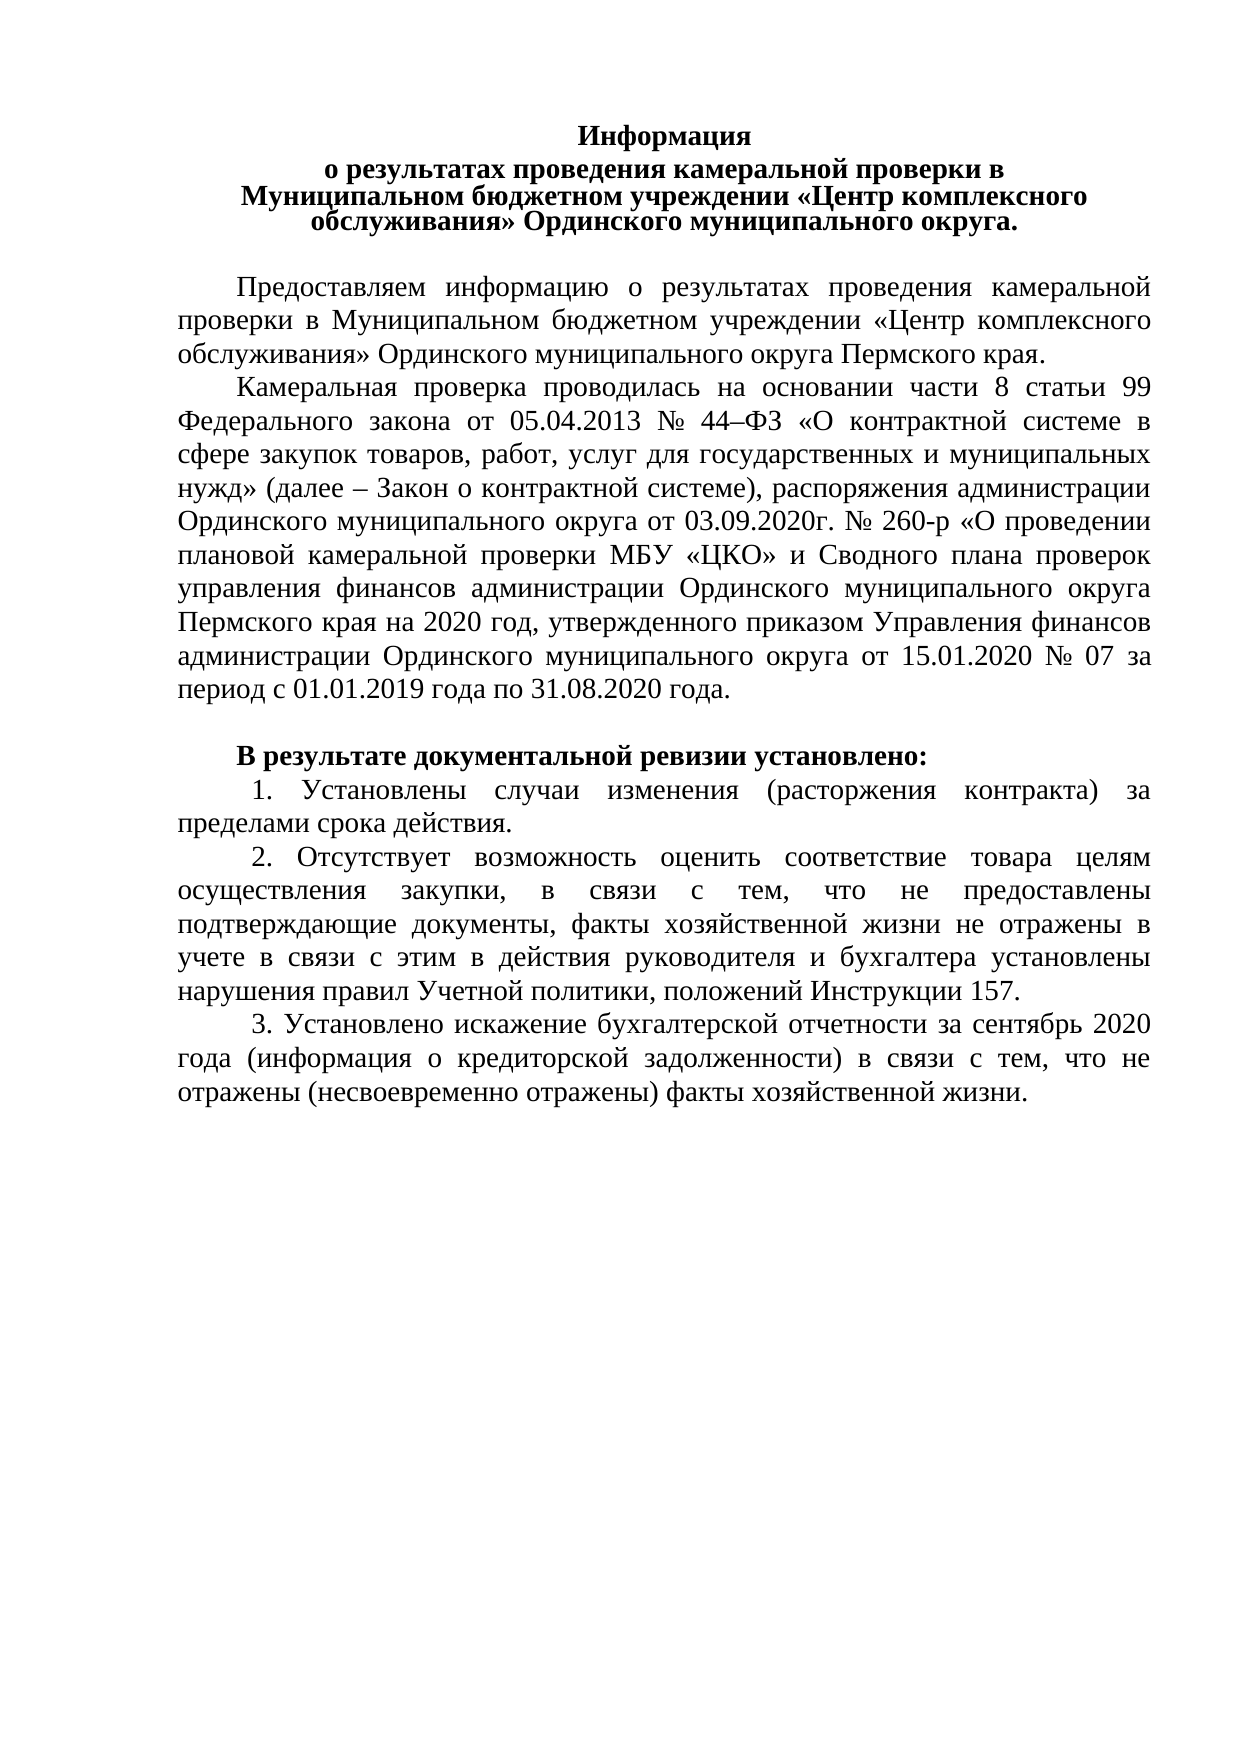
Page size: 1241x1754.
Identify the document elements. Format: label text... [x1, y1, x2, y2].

text Информация [177, 118, 1152, 152]
text В результате документальной ревизии установлено: [177, 738, 1152, 772]
text Камеральная проверка проводилась на основании части 8 статьи 99 Федерального закона от 05.04.2013 № 44–ФЗ «О контрактной системе в сфере закупок товаров, работ, услуг для государственных и муниципальных нужд» (далее – Закон о контрактной системе), распоряжения администрации Ординского муниципального округа от 03.09.2020г. № 260-р «О проведении плановой камеральной проверки МБУ «ЦКО» и Сводного плана проверок управления финансов администрации Ординского муниципального округа Пермского края на 2020 год, утвержденного приказом Управления финансов администрации Ординского муниципального округа от 15.01.2020 № 07 за период с 01.01.2019 года по 31.08.2020 года. [177, 369, 1152, 705]
text 2. Отсутствует возможность оценить соответствие товара целям осуществления закупки, в связи с тем, что не предоставлены подтверждающие документы, факты хозяйственной жизни не отражены в учете в связи с этим в действия руководителя и бухгалтера установлены нарушения правил Учетной политики, положений Инструкции 157. [177, 839, 1152, 1007]
text 3. Установлено искажение бухгалтерской отчетности за сентябрь 2020 года (информация о кредиторской задолженности) в связи с тем, что не отражены (несвоевременно отражены) факты хозяйственной жизни. [177, 1007, 1152, 1107]
text Предоставляем информацию о результатах проведения камеральной проверки в Муниципальном бюджетном учреждении «Центр комплексного обслуживания» Ординского муниципального округа Пермского края. [177, 269, 1152, 369]
text 1. Установлены случаи изменения (расторжения контракта) за пределами срока действия. [177, 772, 1152, 839]
text Муниципальном бюджетном учреждении «Центр комплексного обслуживания» Ординского муниципального округа. [177, 185, 1152, 235]
text о результатах проведения камеральной проверки в [177, 152, 1152, 185]
